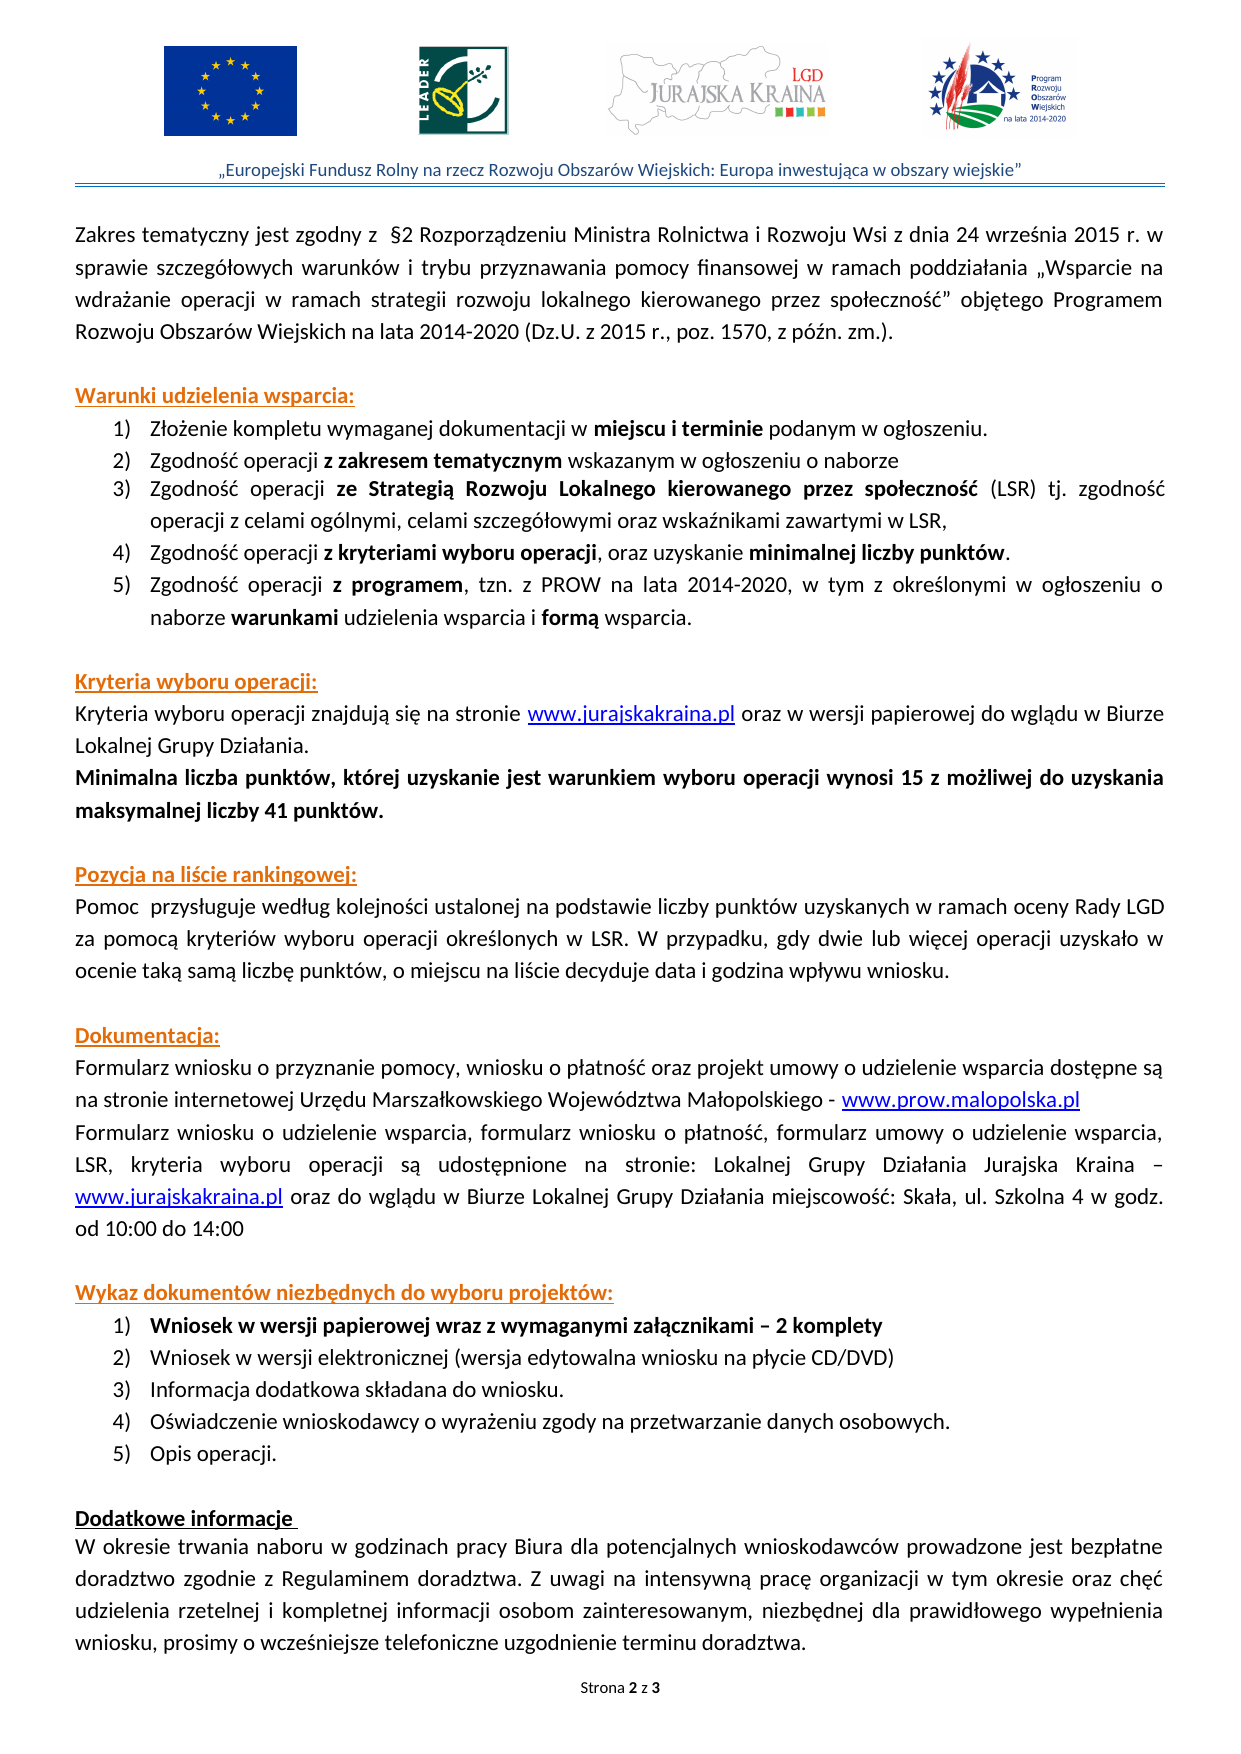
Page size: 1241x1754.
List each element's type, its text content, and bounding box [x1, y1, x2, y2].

list Zgodność operacji z zakresem tematycznym wskazanym w ogłoszeniu o naborze [112, 446, 1165, 474]
text Pozycja na liście rankingowej: [75, 860, 1165, 888]
text Pomoc przysługuje według kolejności ustalonej na podstawie liczby punktów uzyskanych w ramach oceny Rady LGD za pomocą kryteriów wyboru operacji określonych w LSR. W przypadku, gdy dwie lub więcej operacji uzyskało w ocenie taką samą liczbę punktów, o miejscu na liście decyduje data i godzina wpływu wniosku. [75, 892, 1165, 985]
text Dodatkowe informacje [75, 1504, 1165, 1532]
text Formularz wniosku o udzielenie wsparcia, formularz wniosku o płatność, formularz umowy o udzielenie wsparcia, LSR, kryteria wyboru operacji są udostępnione na stronie: Lokalnej Grupy Działania Jurajska Kraina – www.jurajskakraina.pl oraz do wglądu w Biurze Lokalnej Grupy Działania miejscowość: Skała, ul. Szkolna 4 w godz. od 10:00 do 14:00 [75, 1118, 1165, 1242]
text Formularz wniosku o przyznanie pomocy, wniosku o płatność oraz projekt umowy o udzielenie wsparcia dostępne są na stronie internetowej Urzędu Marszałkowskiego Województwa Małopolskiego - www.prow.malopolska.pl [75, 1053, 1165, 1113]
list Wniosek w wersji elektronicznej (wersja edytowalna wniosku na płycie CD/DVD) [112, 1343, 1165, 1371]
text Warunki udzielenia wsparcia: [75, 381, 1165, 409]
list Oświadczenie wnioskodawcy o wyrażeniu zgody na przetwarzanie danych osobowych. [112, 1407, 1165, 1435]
picture [418, 46, 509, 135]
list Wniosek w wersji papierowej wraz z wymaganymi załącznikami – 2 komplety [112, 1311, 1165, 1339]
picture [922, 37, 1077, 138]
list Złożenie kompletu wymaganej dokumentacji w miejscu i terminie podanym w ogłoszeniu. [112, 414, 1165, 442]
text Minimalna liczba punktów, której uzyskanie jest warunkiem wyboru operacji wynosi 15 z możliwej do uzyskania maksymalnej liczby 41 punktów. [75, 763, 1165, 824]
text Wykaz dokumentów niezbędnych do wyboru projektów: [75, 1278, 1165, 1307]
list Opis operacji. [112, 1439, 1165, 1467]
picture [606, 42, 828, 137]
list Informacja dodatkowa składana do wniosku. [112, 1375, 1165, 1403]
picture [164, 46, 297, 136]
list Zgodność operacji z kryteriami wyboru operacji, oraz uzyskanie minimalnej liczby punktów. [112, 538, 1165, 566]
text Dokumentacja: [75, 1021, 1165, 1049]
text Zakres tematyczny jest zgodny z §2 Rozporządzeniu Ministra Rolnictwa i Rozwoju Wsi z dnia 24 września 2015 r. w sprawie szczegółowych warunków i trybu przyznawania pomocy finansowej w ramach poddziałania „Wsparcie na wdrażanie operacji w ramach strategii rozwoju lokalnego kierowanego przez społeczność” objętego Programem Rozwoju Obszarów Wiejskich na lata 2014-2020 (Dz.U. z 2015 r., poz. 1570, z późn. zm.). [75, 221, 1165, 345]
list Zgodność operacji z programem, tzn. z PROW na lata 2014-2020, w tym z określonymi w ogłoszeniu o naborze warunkami udzielenia wsparcia i formą wsparcia. [112, 570, 1165, 631]
text Kryteria wyboru operacji znajdują się na stronie www.jurajskakraina.pl oraz w wersji papierowej do wglądu w Biurze Lokalnej Grupy Działania. [75, 699, 1165, 759]
text Kryteria wyboru operacji: [75, 667, 1165, 695]
list Zgodność operacji ze Strategią Rozwoju Lokalnego kierowanego przez społeczność (LSR) tj. zgodność operacji z celami ogólnymi, celami szczegółowymi oraz wskaźnikami zawartymi w LSR, [112, 474, 1165, 534]
text W okresie trwania naboru w godzinach pracy Biura dla potencjalnych wnioskodawców prowadzone jest bezpłatne doradztwo zgodnie z Regulaminem doradztwa. Z uwagi na intensywną pracę organizacji w tym okresie oraz chęć udzielenia rzetelnej i kompletnej informacji osobom zainteresowanym, niezbędnej dla prawidłowego wypełnienia wniosku, prosimy o wcześniejsze telefoniczne uzgodnienie terminu doradztwa. [75, 1532, 1165, 1656]
